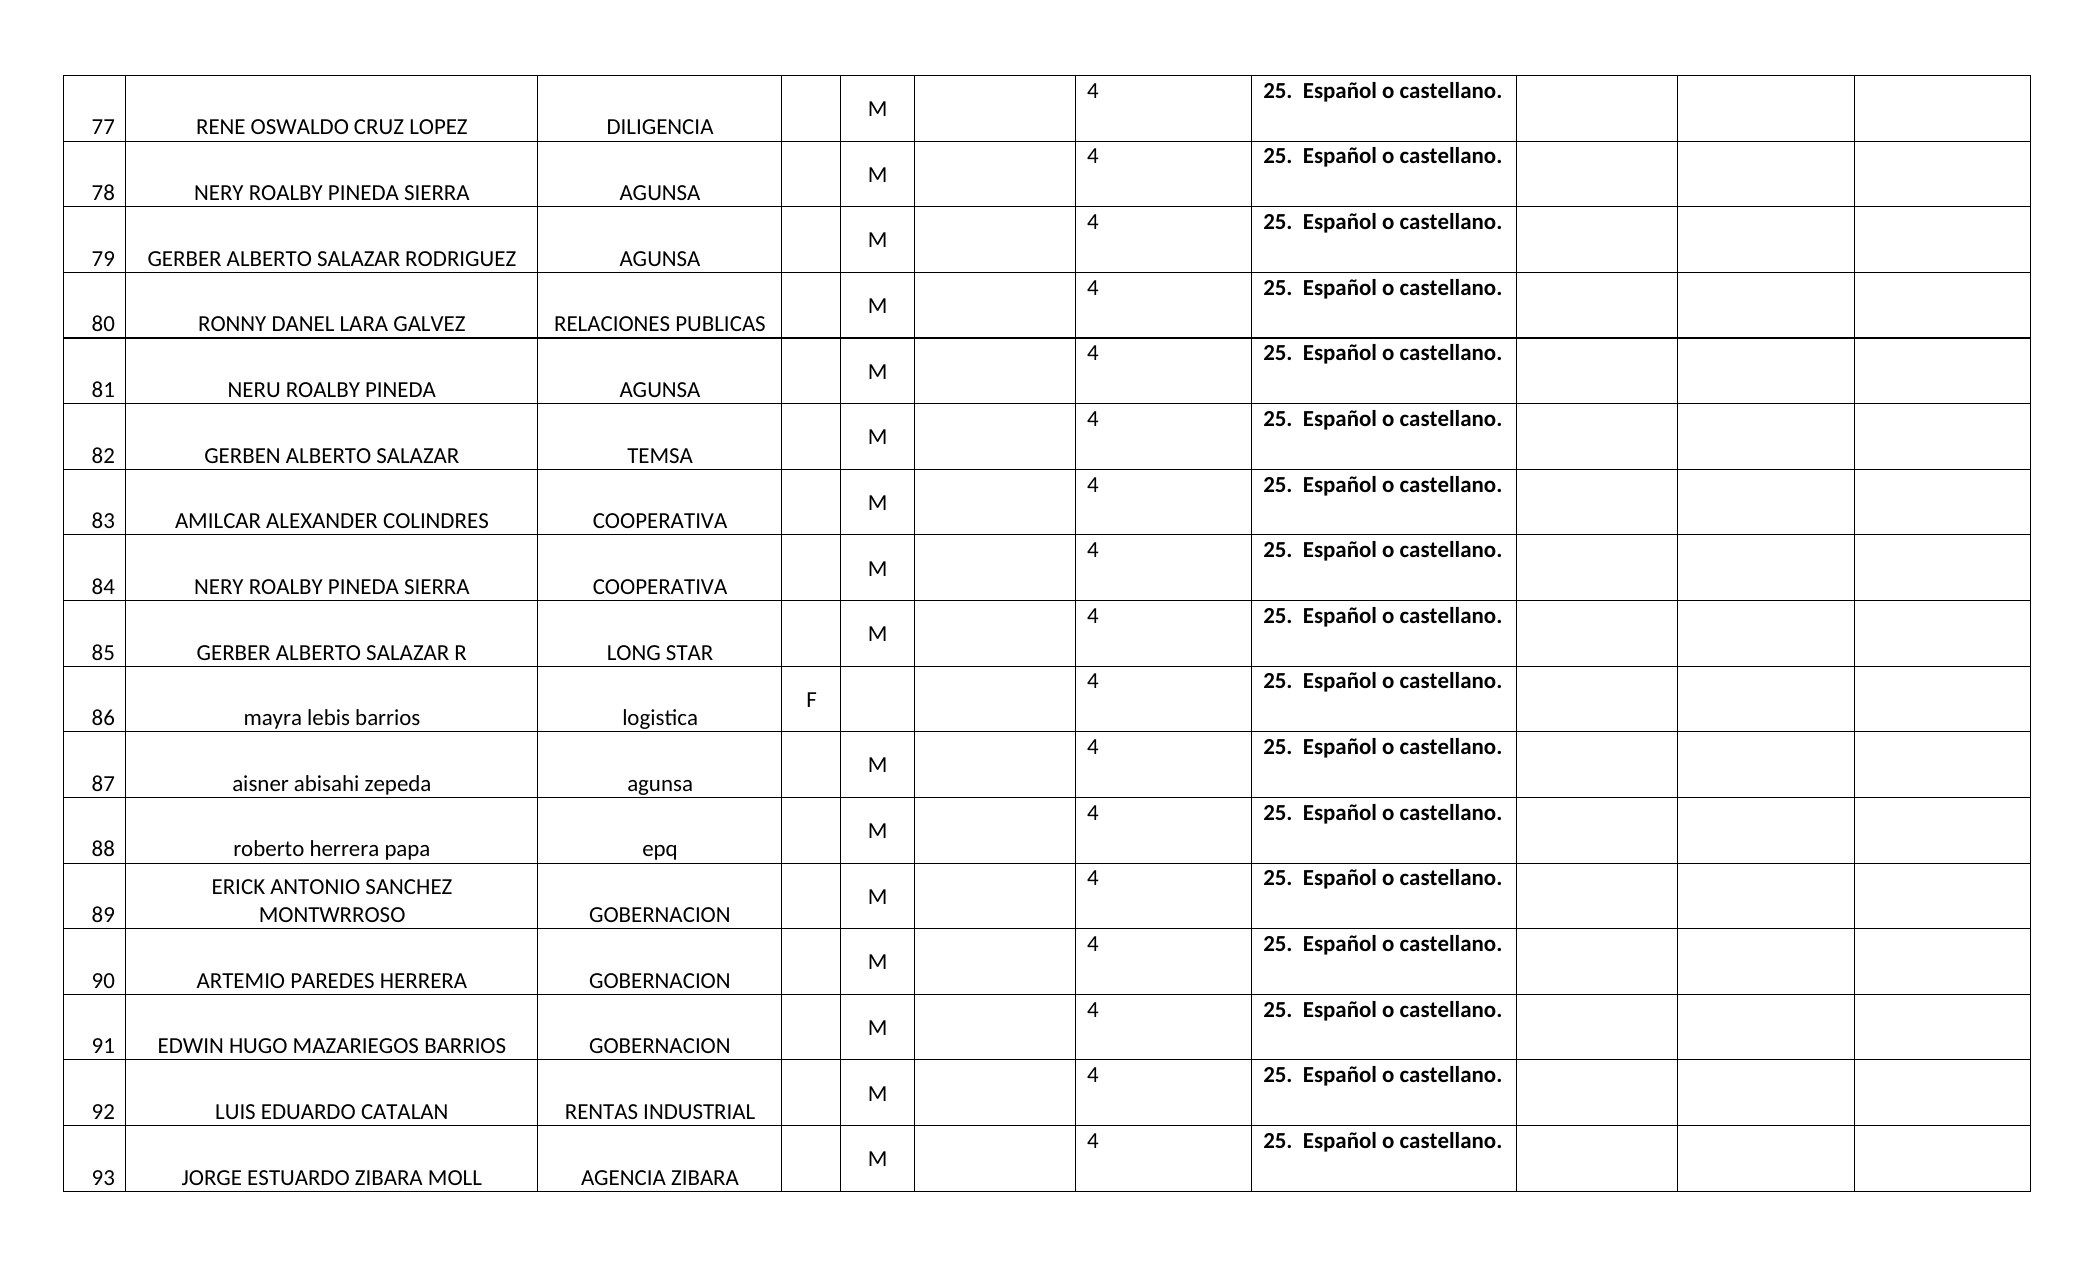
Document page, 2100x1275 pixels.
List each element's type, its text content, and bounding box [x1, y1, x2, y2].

table_cell [915, 470, 1075, 534]
table_cell 91 [64, 995, 125, 1059]
table_cell [915, 76, 1075, 141]
table_cell 4 [1076, 339, 1251, 403]
table_cell M [841, 1060, 914, 1125]
table_cell COOPERATIVA [538, 535, 781, 600]
table_cell [782, 339, 840, 403]
table_cell mayra lebis barrios [126, 667, 537, 731]
table_cell COOPERATIVA [538, 470, 781, 534]
table_cell M [841, 207, 914, 272]
table_cell [1678, 535, 1854, 600]
table_cell agunsa [538, 732, 781, 797]
table_cell [1855, 601, 2030, 666]
table_cell [915, 273, 1075, 337]
table_cell NERY ROALBY PINEDA SIERRA [126, 142, 537, 206]
table_cell F [782, 667, 840, 731]
table_cell 79 [64, 207, 125, 272]
table_cell 4 [1076, 404, 1251, 469]
table_cell [1678, 207, 1854, 272]
table_cell [1517, 929, 1677, 994]
table_cell 25. Español o castellano. [1252, 273, 1516, 337]
table_cell 78 [64, 142, 125, 206]
table_cell 25. Español o castellano. [1252, 535, 1516, 600]
table_cell [1678, 864, 1854, 928]
table_cell RONNY DANEL LARA GALVEZ [126, 273, 537, 337]
table_cell M [841, 995, 914, 1059]
table_cell M [841, 1126, 914, 1191]
table_cell 25. Español o castellano. [1252, 1060, 1516, 1125]
table_cell NERY ROALBY PINEDA SIERRA [126, 535, 537, 600]
table_cell M [841, 273, 914, 337]
table_cell [782, 142, 840, 206]
table_cell [915, 995, 1075, 1059]
table_cell 4 [1076, 667, 1251, 731]
table_cell 89 [64, 864, 125, 928]
table_cell [1517, 864, 1677, 928]
table_cell [1855, 404, 2030, 469]
table_cell AGUNSA [538, 142, 781, 206]
table_cell 4 [1076, 732, 1251, 797]
table_cell 4 [1076, 76, 1251, 141]
table_cell [1855, 339, 2030, 403]
table_cell NERU ROALBY PINEDA [126, 339, 537, 403]
table_cell M [841, 535, 914, 600]
table_cell GOBERNACION [538, 929, 781, 994]
table_cell 86 [64, 667, 125, 731]
table_cell 25. Español o castellano. [1252, 929, 1516, 994]
table_cell 92 [64, 1060, 125, 1125]
table_cell M [841, 798, 914, 862]
table_cell [1517, 1126, 1677, 1191]
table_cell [1252, 76, 1516, 141]
table_cell 90 [64, 929, 125, 994]
table_cell M [841, 601, 914, 666]
table_cell aisner abisahi zepeda [126, 732, 537, 797]
table_cell roberto herrera papa [126, 798, 537, 862]
table_cell AGUNSA [538, 207, 781, 272]
table_cell 88 [64, 798, 125, 862]
table_cell [915, 601, 1075, 666]
table_cell [915, 864, 1075, 928]
table_cell [1855, 207, 2030, 272]
table_cell GERBER ALBERTO SALAZAR RODRIGUEZ [126, 207, 537, 272]
table_cell 81 [64, 339, 125, 403]
table_cell [1678, 142, 1854, 206]
table_cell 4 [1076, 995, 1251, 1059]
table_cell [1517, 667, 1677, 731]
table_cell [1855, 798, 2030, 862]
table_cell [915, 535, 1075, 600]
table_cell RENTAS INDUSTRIAL [538, 1060, 781, 1125]
table_cell LUIS EDUARDO CATALAN [126, 1060, 537, 1125]
table_cell [841, 667, 914, 731]
table_cell M [841, 929, 914, 994]
table_cell [1678, 1126, 1854, 1191]
table_cell M [841, 142, 914, 206]
table_cell RELACIONES PUBLICAS [538, 273, 781, 337]
table_cell 25. Español o castellano. [1252, 339, 1516, 403]
table_cell 4 [1076, 1060, 1251, 1125]
table_cell [1678, 339, 1854, 403]
table_cell DILIGENCIA [538, 76, 781, 141]
table_cell 4 [1076, 929, 1251, 994]
table_cell 84 [64, 535, 125, 600]
table_cell M [841, 470, 914, 534]
table_cell GOBERNACION [538, 864, 781, 928]
table_cell [1678, 470, 1854, 534]
table_cell TEMSA [538, 404, 781, 469]
table_cell AMILCAR ALEXANDER COLINDRES [126, 470, 537, 534]
table_cell [1517, 207, 1677, 272]
table_cell 4 [1076, 1126, 1251, 1191]
table_cell [1678, 76, 1854, 141]
table_cell GERBEN ALBERTO SALAZAR [126, 404, 537, 469]
table_cell [782, 207, 840, 272]
table_cell [1517, 1060, 1677, 1125]
table_cell [782, 535, 840, 600]
table_cell LONG STAR [538, 601, 781, 666]
table_cell 25. Español o castellano. [1252, 732, 1516, 797]
table_cell [1855, 273, 2030, 337]
table_cell [1517, 404, 1677, 469]
table_cell 25. Español o castellano. [1252, 470, 1516, 534]
table_cell [782, 732, 840, 797]
table_cell 4 [1076, 142, 1251, 206]
table_cell 93 [64, 1126, 125, 1191]
table_cell [782, 76, 840, 141]
table_cell 25. Español o castellano. [1252, 404, 1516, 469]
table_cell [1855, 535, 2030, 600]
table_cell 4 [1076, 273, 1251, 337]
table_cell [1678, 732, 1854, 797]
table_cell [915, 404, 1075, 469]
table_cell 4 [1076, 470, 1251, 534]
table_cell 85 [64, 601, 125, 666]
table_cell [915, 732, 1075, 797]
table_cell [915, 142, 1075, 206]
table_cell [1517, 76, 1677, 141]
table_cell 4 [1076, 864, 1251, 928]
table_cell 25. Español o castellano. [1252, 142, 1516, 206]
table_cell M [841, 76, 914, 141]
table_cell [1855, 864, 2030, 928]
table_cell [1517, 273, 1677, 337]
table_cell [1855, 76, 2030, 141]
table_cell [782, 1060, 840, 1125]
table_cell [782, 404, 840, 469]
table_cell [1855, 929, 2030, 994]
table_cell [1855, 142, 2030, 206]
table_cell [782, 798, 840, 862]
table_cell M [841, 339, 914, 403]
table_cell ERICK ANTONIO SANCHEZ MONTWRROSO [126, 864, 537, 928]
table_cell 4 [1076, 207, 1251, 272]
table_cell 25. Español o castellano. [1252, 995, 1516, 1059]
table_cell 25. Español o castellano. [1252, 864, 1516, 928]
table_cell [782, 995, 840, 1059]
table_cell 82 [64, 404, 125, 469]
table_cell [1678, 798, 1854, 862]
table_cell [1678, 929, 1854, 994]
table_cell AGUNSA [538, 339, 781, 403]
table_cell JORGE ESTUARDO ZIBARA MOLL [126, 1126, 537, 1191]
table_cell 4 [1076, 535, 1251, 600]
table_cell RENE OSWALDO CRUZ LOPEZ [126, 76, 537, 141]
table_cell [1252, 1126, 1516, 1191]
table_cell GERBER ALBERTO SALAZAR R [126, 601, 537, 666]
table_cell [915, 207, 1075, 272]
table_cell 87 [64, 732, 125, 797]
table_cell [1517, 142, 1677, 206]
table_cell [1678, 1060, 1854, 1125]
table_cell logistica [538, 667, 781, 731]
table_cell 83 [64, 470, 125, 534]
table_cell [1517, 535, 1677, 600]
table_cell [1517, 470, 1677, 534]
table_cell [1855, 995, 2030, 1059]
table_cell 25. Español o castellano. [1252, 667, 1516, 731]
table_cell [782, 601, 840, 666]
table_cell [915, 339, 1075, 403]
table_cell [1678, 404, 1854, 469]
table_cell [782, 929, 840, 994]
table_cell 4 [1076, 798, 1251, 862]
table_cell M [841, 404, 914, 469]
table_cell [1855, 1060, 2030, 1125]
table_cell [1855, 470, 2030, 534]
table_cell [915, 798, 1075, 862]
table_cell [1517, 995, 1677, 1059]
table_cell [782, 273, 840, 337]
table_cell M [841, 864, 914, 928]
table_cell 4 [1076, 601, 1251, 666]
table_cell [1517, 732, 1677, 797]
table_cell [1678, 601, 1854, 666]
table_cell [1855, 667, 2030, 731]
table_cell 77 [64, 76, 125, 141]
table_cell 25. Español o castellano. [1252, 601, 1516, 666]
table_cell ARTEMIO PAREDES HERRERA [126, 929, 537, 994]
table_cell 80 [64, 273, 125, 337]
table_cell [1678, 995, 1854, 1059]
table_cell [1855, 732, 2030, 797]
table_cell [1517, 798, 1677, 862]
table_cell [1517, 339, 1677, 403]
table_cell [915, 929, 1075, 994]
table_cell [915, 667, 1075, 731]
table_cell 25. Español o castellano. [1252, 798, 1516, 862]
table_cell [782, 470, 840, 534]
table_cell epq [538, 798, 781, 862]
table_cell [1855, 1126, 2030, 1191]
table_cell [782, 864, 840, 928]
table_cell [1678, 273, 1854, 337]
table_cell [1517, 601, 1677, 666]
table_cell [1678, 667, 1854, 731]
table_cell M [841, 732, 914, 797]
table_cell [915, 1060, 1075, 1125]
table_cell 25. Español o castellano. [1252, 207, 1516, 272]
table_cell GOBERNACION [538, 995, 781, 1059]
table_cell EDWIN HUGO MAZARIEGOS BARRIOS [126, 995, 537, 1059]
table_cell AGENCIA ZIBARA [538, 1126, 781, 1191]
table_cell [782, 1126, 840, 1191]
table_cell [915, 1126, 1075, 1191]
